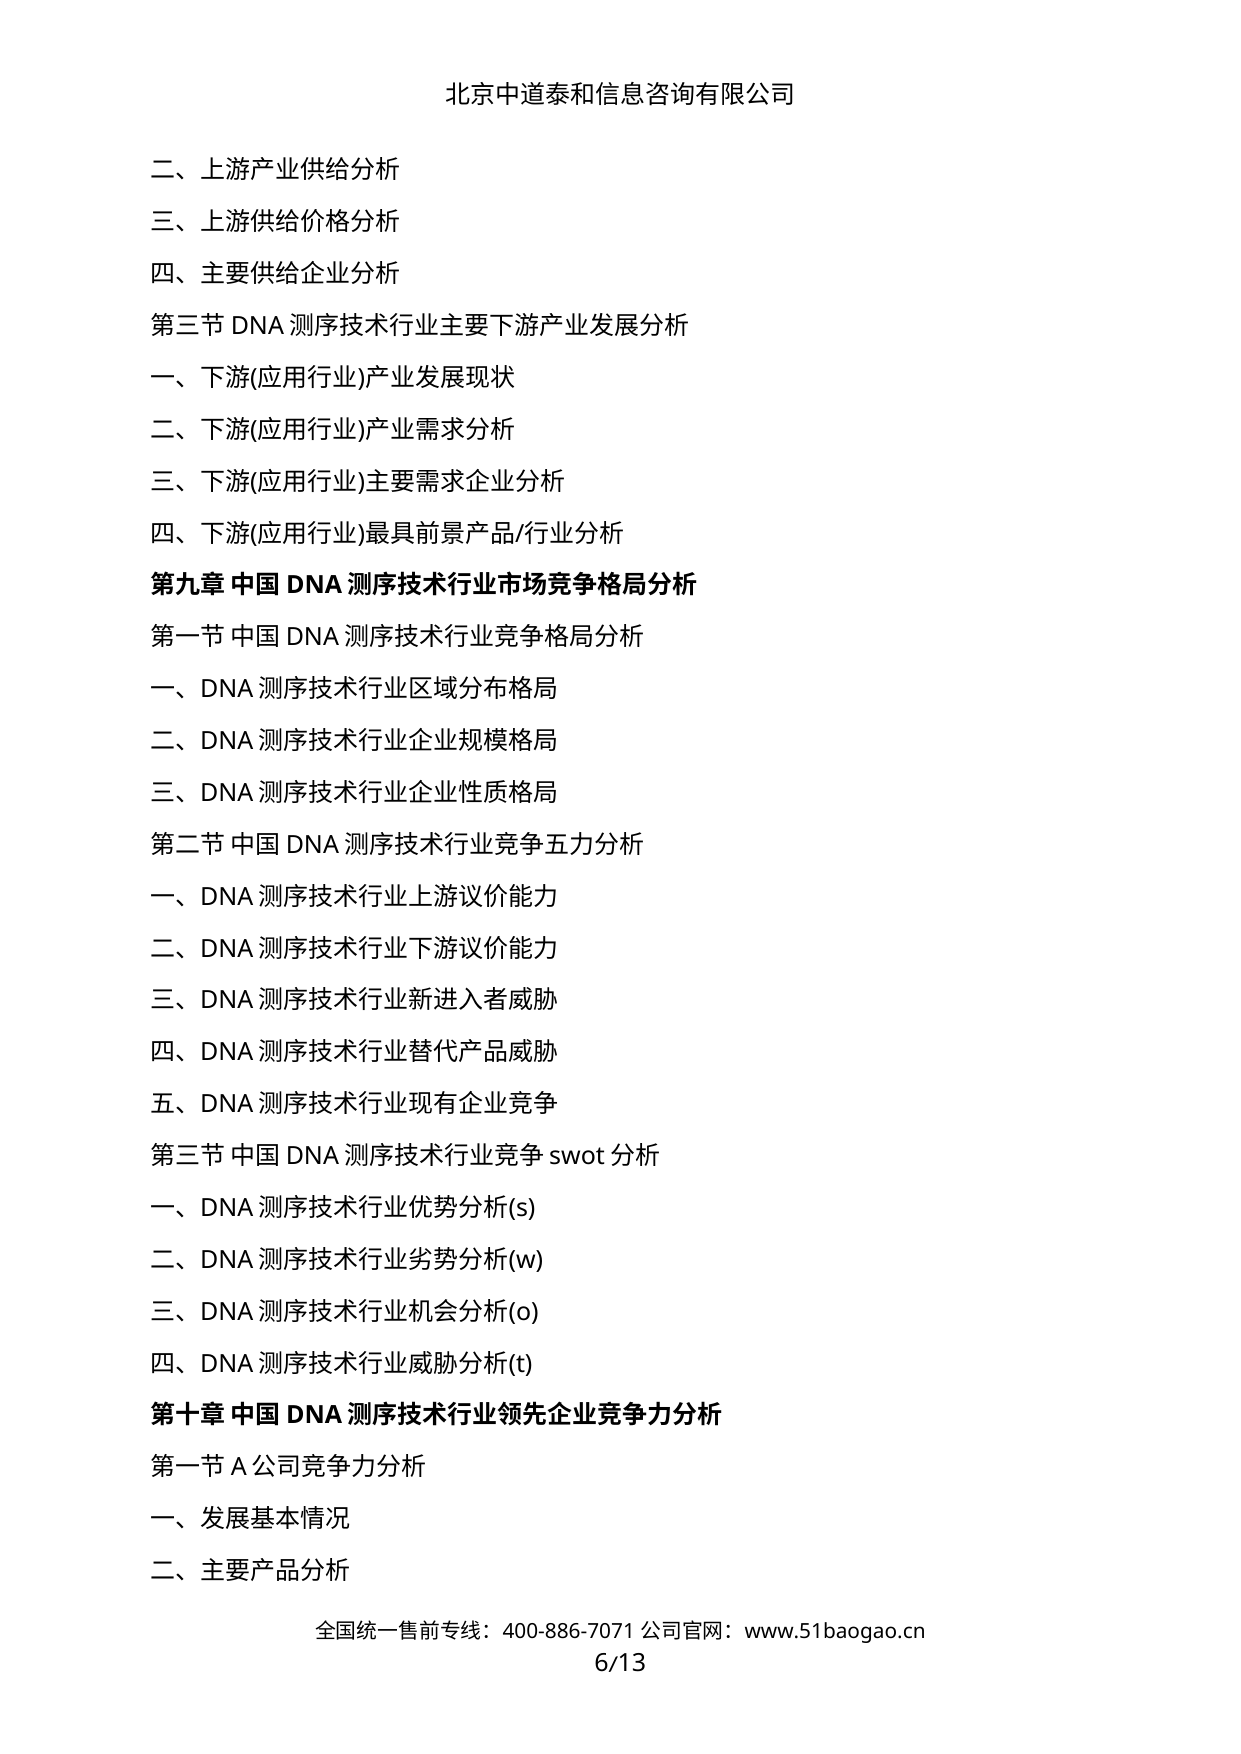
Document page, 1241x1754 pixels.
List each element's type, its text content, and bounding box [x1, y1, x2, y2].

text 第九章 中国DNA测序技术行业市场竞争格局分析 [150, 565, 1090, 601]
text 二、下游(应用行业)产业需求分析 [150, 409, 1090, 446]
text 第二节 中国DNA测序技术行业竞争五力分析 [150, 824, 1090, 861]
text 一、DNA测序技术行业上游议价能力 [150, 876, 1090, 912]
text 三、下游(应用行业)主要需求企业分析 [150, 461, 1090, 497]
text 第十章 中国DNA测序技术行业领先企业竞争力分析 [150, 1395, 1090, 1431]
text 一、发展基本情况 [150, 1499, 1090, 1535]
text 第一节 中国DNA测序技术行业竞争格局分析 [150, 617, 1090, 653]
text 三、上游供给价格分析 [150, 202, 1090, 238]
text 一、DNA测序技术行业区域分布格局 [150, 669, 1090, 705]
text 四、DNA测序技术行业威胁分析(t) [150, 1343, 1090, 1379]
text 一、DNA测序技术行业优势分析(s) [150, 1187, 1090, 1224]
text 第三节 中国DNA测序技术行业竞争swot分析 [150, 1136, 1090, 1172]
text 五、DNA测序技术行业现有企业竞争 [150, 1084, 1090, 1120]
text 二、主要产品分析 [150, 1551, 1090, 1587]
text 三、DNA测序技术行业新进入者威胁 [150, 980, 1090, 1016]
text 一、下游(应用行业)产业发展现状 [150, 357, 1090, 394]
text 二、DNA测序技术行业劣势分析(w) [150, 1239, 1090, 1276]
text 第三节 DNA测序技术行业主要下游产业发展分析 [150, 306, 1090, 342]
text 第一节 A公司竞争力分析 [150, 1447, 1090, 1483]
text 二、上游产业供给分析 [150, 150, 1090, 186]
text 四、下游(应用行业)最具前景产品/行业分析 [150, 513, 1090, 549]
text 三、DNA测序技术行业企业性质格局 [150, 772, 1090, 809]
text 四、DNA测序技术行业替代产品威胁 [150, 1032, 1090, 1068]
text 二、DNA测序技术行业企业规模格局 [150, 721, 1090, 757]
text 四、主要供给企业分析 [150, 254, 1090, 290]
text 三、DNA测序技术行业机会分析(o) [150, 1291, 1090, 1327]
text 二、DNA测序技术行业下游议价能力 [150, 928, 1090, 964]
